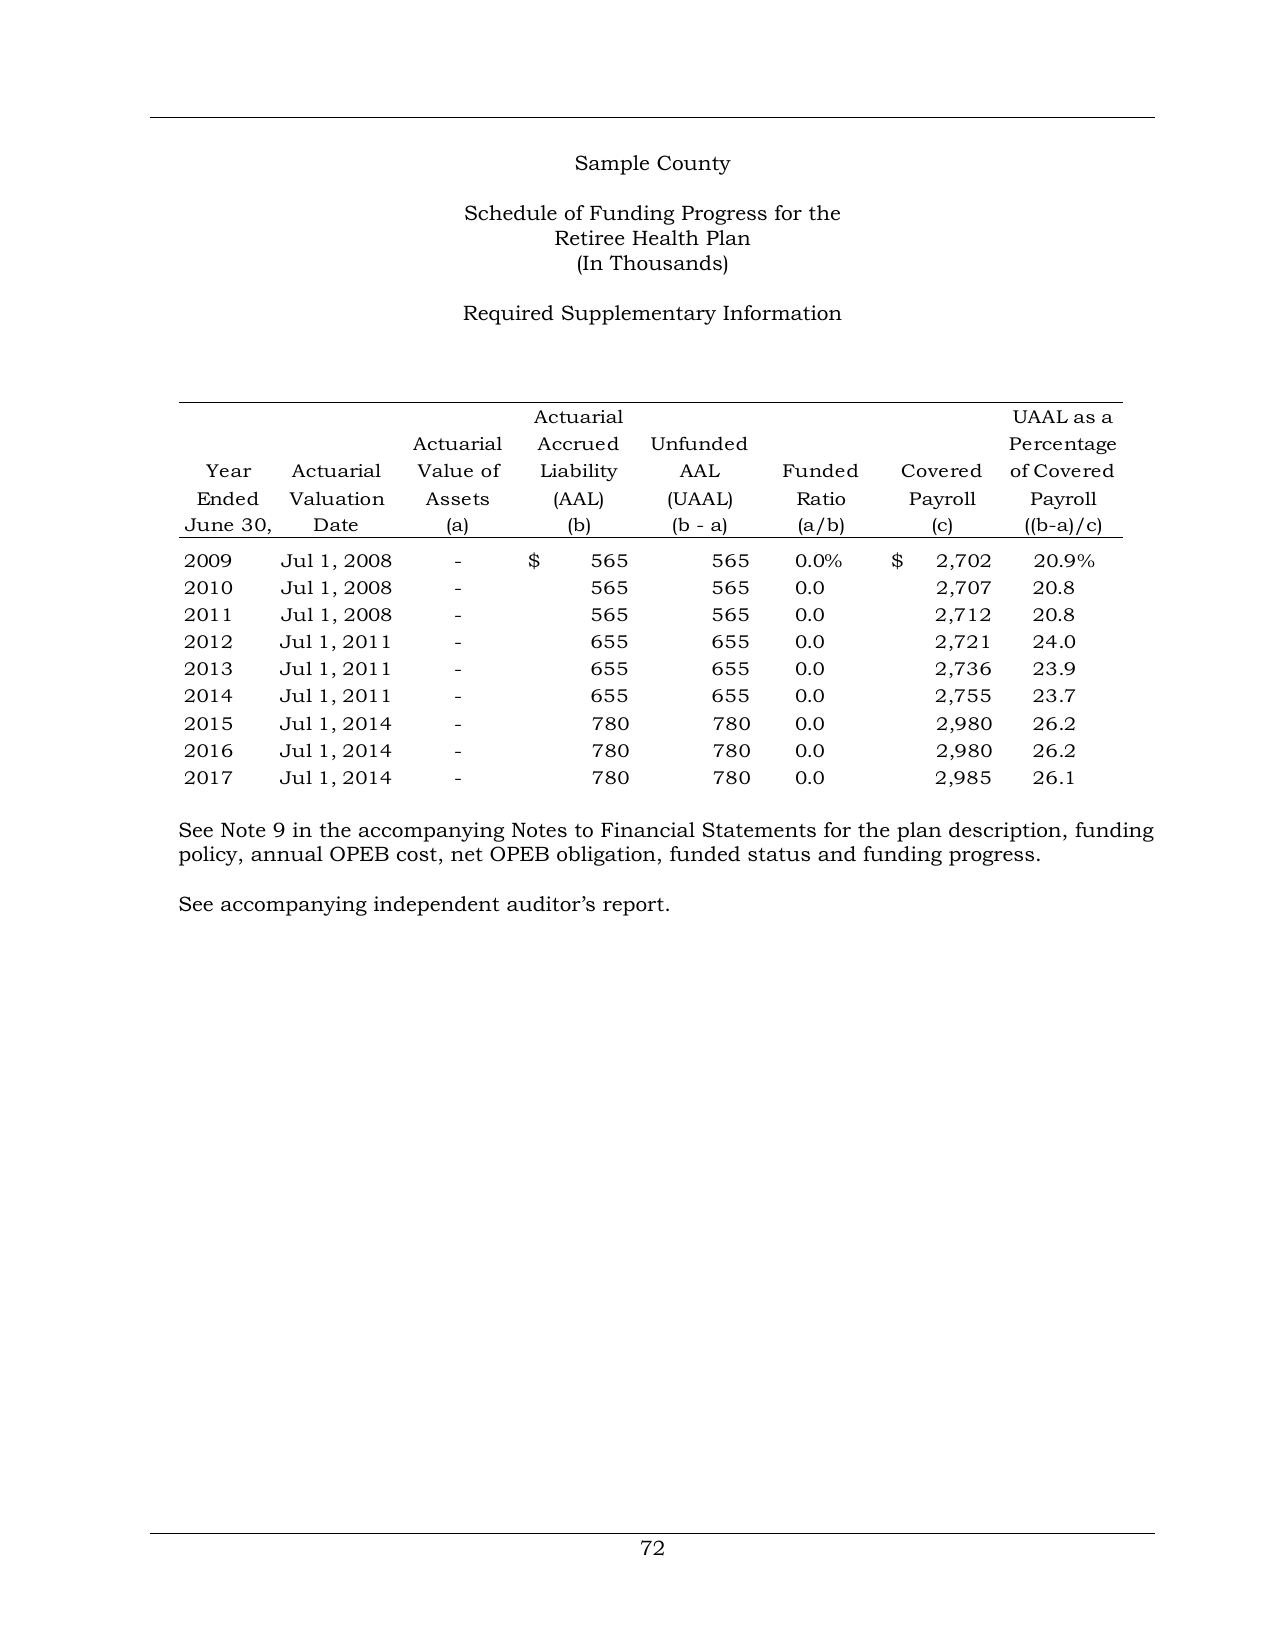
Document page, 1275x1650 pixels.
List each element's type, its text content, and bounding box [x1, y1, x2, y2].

text See Note 9 in the accompanying Notes to Financial Statements for the plan description, funding policy, annual OPEB cost, net OPEB obligation, funded status and funding progress. [178, 818, 1155, 867]
text Schedule of Funding Progress for the Retiree Health Plan (In Thousands) [150, 200, 1155, 275]
text Required Supplementary Information [150, 300, 1155, 325]
text Sample County [150, 150, 1155, 175]
text See accompanying independent auditor’s report. [178, 892, 1125, 916]
